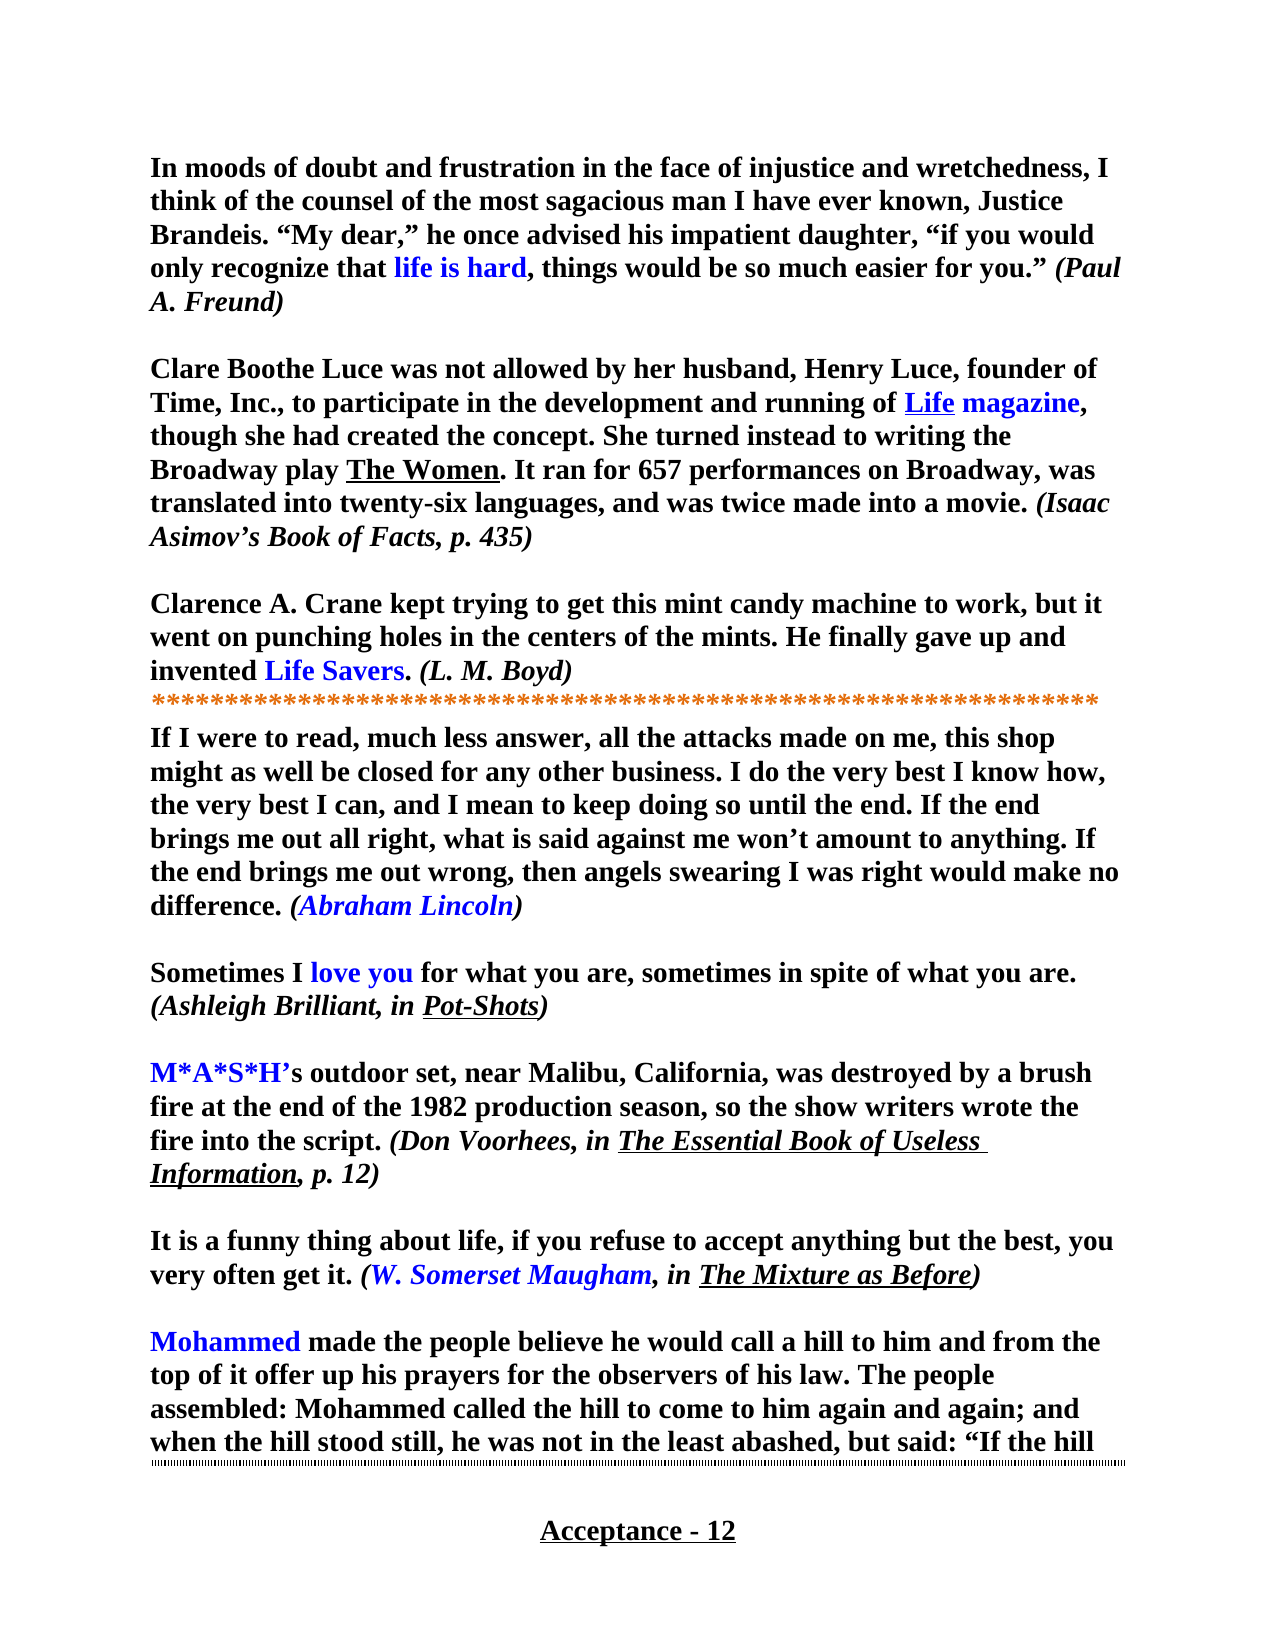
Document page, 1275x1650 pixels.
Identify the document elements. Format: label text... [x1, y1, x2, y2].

text Clare Boothe Luce was not allowed by her husband, Henry Luce, founder of Time, Inc., to participate in the development and running of Life magazine, though she had created the concept. She turned instead to writing the Broadway play The Women. It ran for 657 performances on Broadway, was translated into twenty-six languages, and was twice made into a movie. (Isaac Asimov’s Book of Facts, p. 435) [150, 351, 1125, 552]
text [150, 1324, 1125, 1466]
text ***************************************************************** [150, 687, 1125, 720]
text Sometimes I love you for what you are, sometimes in spite of what you are. (Ashleigh Brilliant, in Pot-Shots) [150, 955, 1125, 1022]
text If I were to read, much less answer, all the attacks made on me, this shop might as well be closed for any other business. I do the very best I know how, the very best I can, and I mean to keep doing so until the end. If the end brings me out all right, what is said against me won’t amount to anything. If the end brings me out wrong, then angels swearing I was right would make no difference. (Abraham Lincoln) [150, 720, 1125, 921]
text M*A*S*H’s outdoor set, near Malibu, California, was destroyed by a brush fire at the end of the 1982 production season, so the show writers wrote the fire into the script. (Don Voorhees, in The Essential Book of Useless Information, p. 12) [150, 1056, 1125, 1190]
text Clarence A. Crane kept trying to get this mint candy machine to work, but it went on punching holes in the centers of the mints. He finally gave up and invented Life Savers. (L. M. Boyd) [150, 586, 1125, 687]
text It is a funny thing about life, if you refuse to accept anything but the best, you very often get it. (W. Somerset Maugham, in The Mixture as Before) [150, 1223, 1125, 1290]
text In moods of doubt and frustration in the face of injustice and wretchedness, I think of the counsel of the most sagacious man I have ever known, Justice Brandeis. “My dear,” he once advised his impatient daughter, “if you would only recognize that life is hard, things would be so much easier for you.” (Paul A. Freund) [150, 150, 1125, 318]
